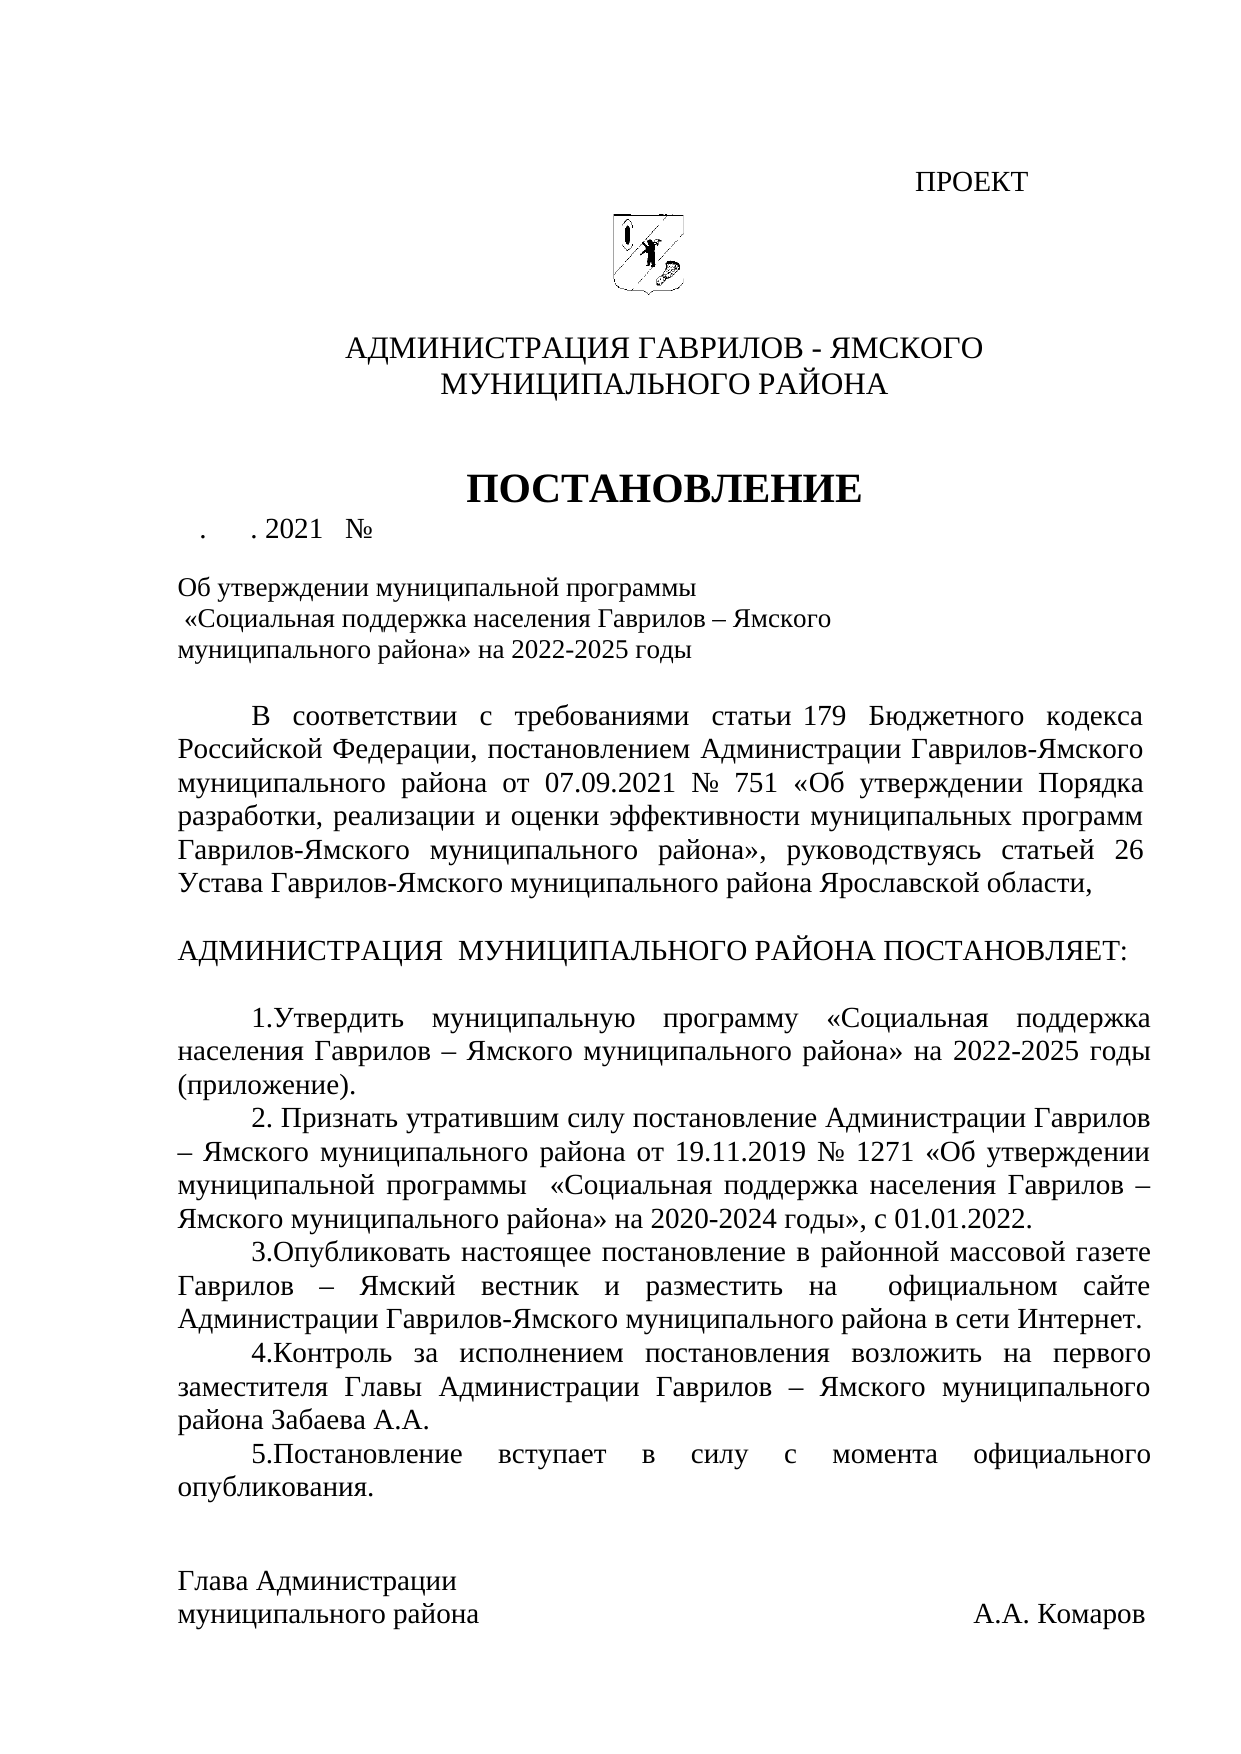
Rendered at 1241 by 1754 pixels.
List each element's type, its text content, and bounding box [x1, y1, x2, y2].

text В соответствии с требованиями статьи 179 Бюджетного кодекса Российской Федерации, постановлением Администрации Гаврилов-Ямского муниципального района от 07.09.2021 № 751 «Об утверждении Порядка разработки, реализации и оценки эффективности муниципальных программ Гаврилов-Ямского муниципального района», руководствуясь статьей 26 Устава Гаврилов-Ямского муниципального района Ярославской области, [177, 698, 1144, 899]
text ПРОЕКТ [177, 164, 1152, 198]
text 3.Опубликовать настоящее постановление в районной массовой газете Гаврилов – Ямский вестник и разместить на официальном сайте Администрации Гаврилов-Ямского муниципального района в сети Интернет. [177, 1234, 1152, 1335]
text 2. Признать утратившим силу постановление Администрации Гаврилов – Ямского муниципального района от 19.11.2019 № 1271 «Об утверждении муниципальной программы «Социальная поддержка населения Гаврилов – Ямского муниципального района» на 2020-2024 годы», с 01.01.2022. [177, 1100, 1152, 1234]
text . . 2021 № [177, 511, 1152, 545]
text 5.Постановление вступает в силу с момента официального опубликования. [177, 1436, 1152, 1503]
text ПОСТАНОВЛЕНИЕ [177, 463, 1152, 511]
text Об утверждении муниципальной программы [177, 571, 1152, 602]
text МУНИЦИПАЛЬНОГО РАЙОНА [177, 366, 1152, 401]
picture [613, 214, 684, 295]
text АДМИНИСТРАЦИЯ МУНИЦИПАЛЬНОГО РАЙОНА ПОСТАНОВЛЯЕТ: [177, 933, 1152, 966]
text 1.Утвердить муниципальную программу «Социальная поддержка населения Гаврилов – Ямского муниципального района» на 2022-2025 годы (приложение). [177, 1000, 1152, 1100]
text Глава Администрации [177, 1563, 1152, 1596]
text АДМИНИСТРАЦИЯ ГАВРИЛОВ - ЯМСКОГО [177, 329, 1152, 366]
text муниципального района А.А. Комаров [177, 1596, 1152, 1630]
text муниципального района» на 2022-2025 годы [177, 633, 1152, 664]
text «Социальная поддержка населения Гаврилов – Ямского [177, 602, 1152, 633]
text 4.Контроль за исполнением постановления возложить на первого заместителя Главы Администрации Гаврилов – Ямского муниципального района Забаева А.А. [177, 1335, 1152, 1436]
